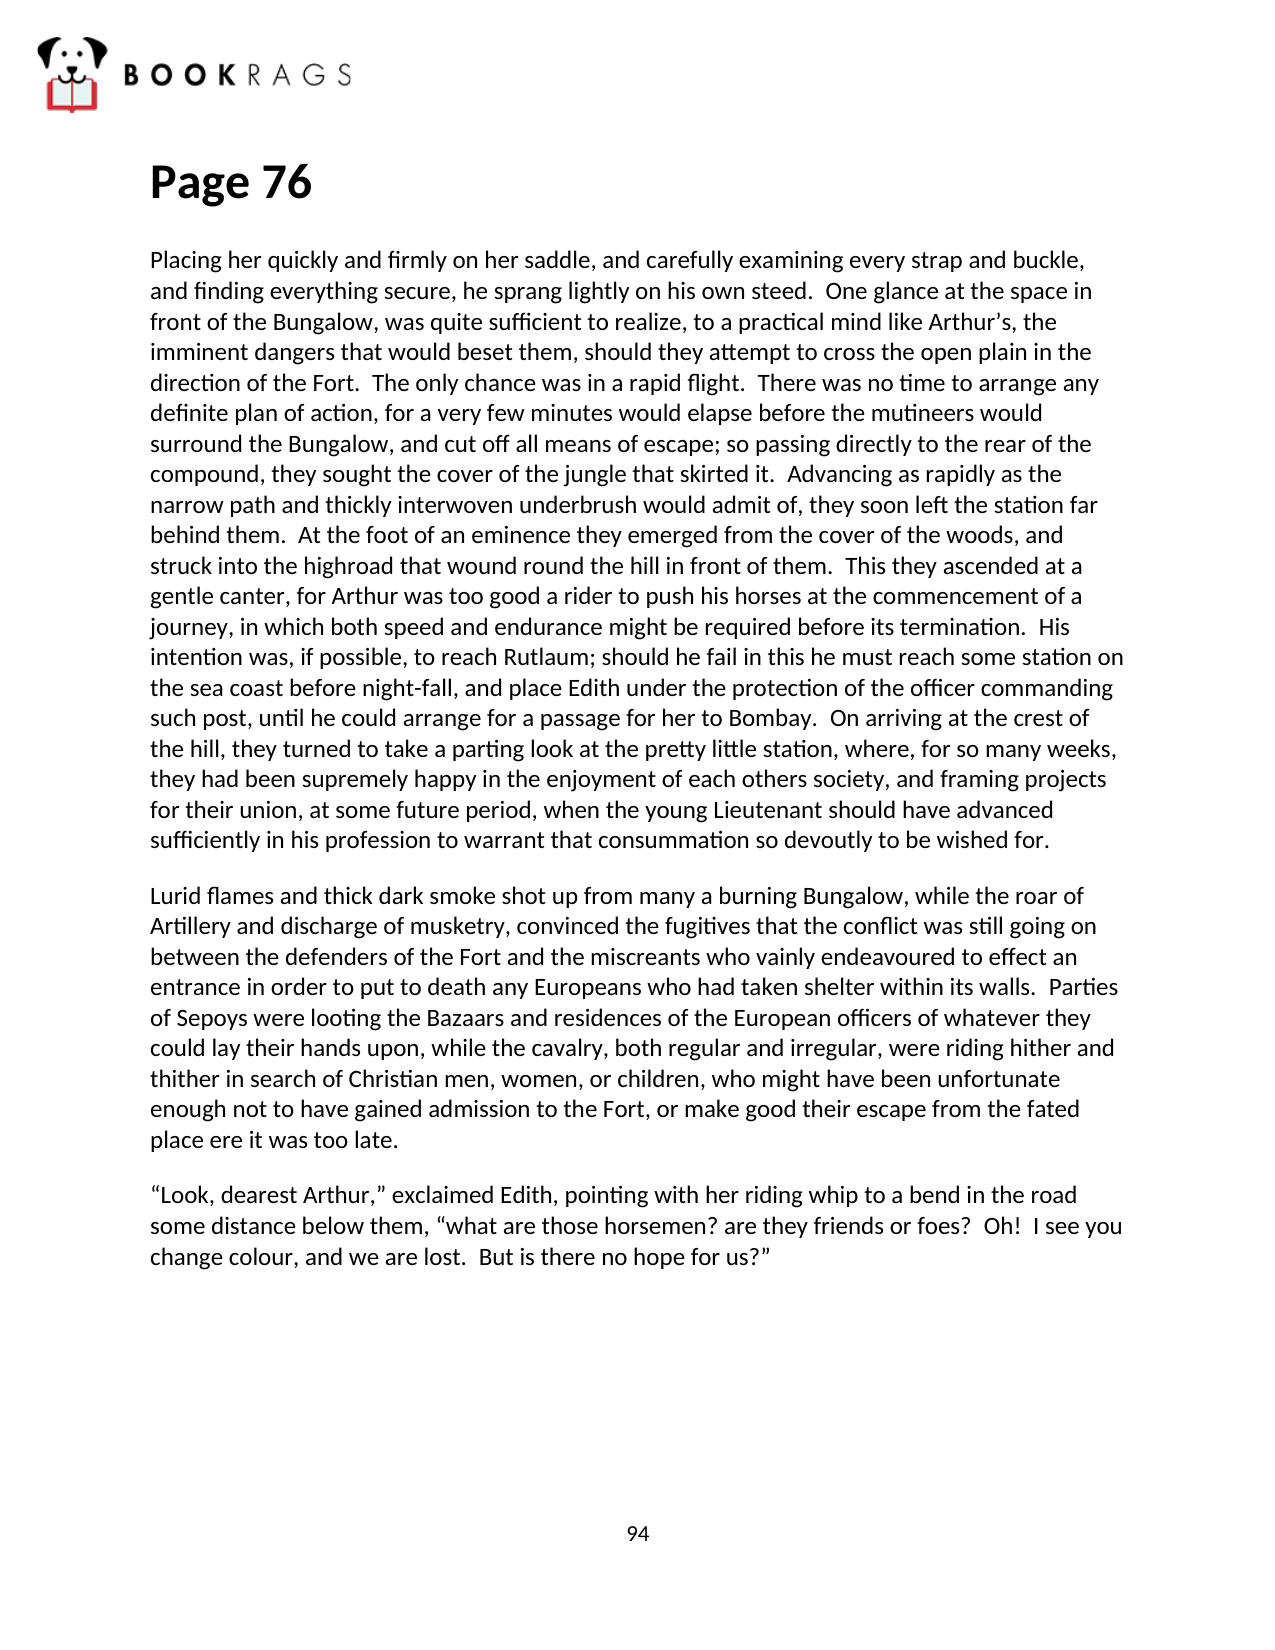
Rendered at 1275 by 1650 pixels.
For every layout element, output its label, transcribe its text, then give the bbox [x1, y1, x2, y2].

picture [37, 37, 351, 113]
text “Look, dearest Arthur,” exclaimed Edith, pointing with her riding whip to a bend in the road some distance below them, “what are those horsemen? are they friends or foes? Oh! I see you change colour, and we are lost. But is there no hope for us?” [150, 1180, 1125, 1271]
text Placing her quickly and firmly on her saddle, and carefully examining every strap and buckle, and finding everything secure, he sprang lightly on his own steed. One glance at the space in front of the Bungalow, was quite sufficient to realize, to a practical mind like Arthur’s, the imminent dangers that would beset them, should they attempt to cross the open plain in the direction of the Fort. The only chance was in a rapid flight. There was no time to arrange any definite plan of action, for a very few minutes would elapse before the mutineers would surround the Bungalow, and cut off all means of escape; so passing directly to the rear of the compound, they sought the cover of the jungle that skirted it. Advancing as rapidly as the narrow path and thickly interwoven underbrush would admit of, they soon left the station far behind them. At the foot of an eminence they emerged from the cover of the woods, and struck into the highroad that wound round the hill in front of them. This they ascended at a gentle canter, for Arthur was too good a rider to push his horses at the commencement of a journey, in which both speed and endurance might be required before its termination. His intention was, if possible, to reach Rutlaum; should he fail in this he must reach some station on the sea coast before night-fall, and place Edith under the protection of the officer commanding such post, until he could arrange for a passage for her to Bombay. On arriving at the crest of the hill, they turned to take a parting look at the pretty little station, where, for so many weeks, they had been supremely happy in the enjoyment of each others society, and framing projects for their union, at some future period, when the young Lieutenant should have advanced sufficiently in his profession to warrant that consummation so devoutly to be wished for. [150, 244, 1125, 855]
text Page 76 [150, 150, 1125, 211]
text Lurid flames and thick dark smoke shot up from many a burning Bungalow, while the roar of Artillery and discharge of musketry, convinced the fugitives that the conflict was still going on between the defenders of the Fort and the miscreants who vainly endeavoured to effect an entrance in order to put to death any Europeans who had taken shelter within its walls. Parties of Sepoys were looting the Bazaars and residences of the European officers of whatever they could lay their hands upon, while the cavalry, both regular and irregular, were riding hither and thither in search of Christian men, women, or children, who might have been unfortunate enough not to have gained admission to the Fort, or make good their escape from the fated place ere it was too late. [150, 880, 1125, 1155]
